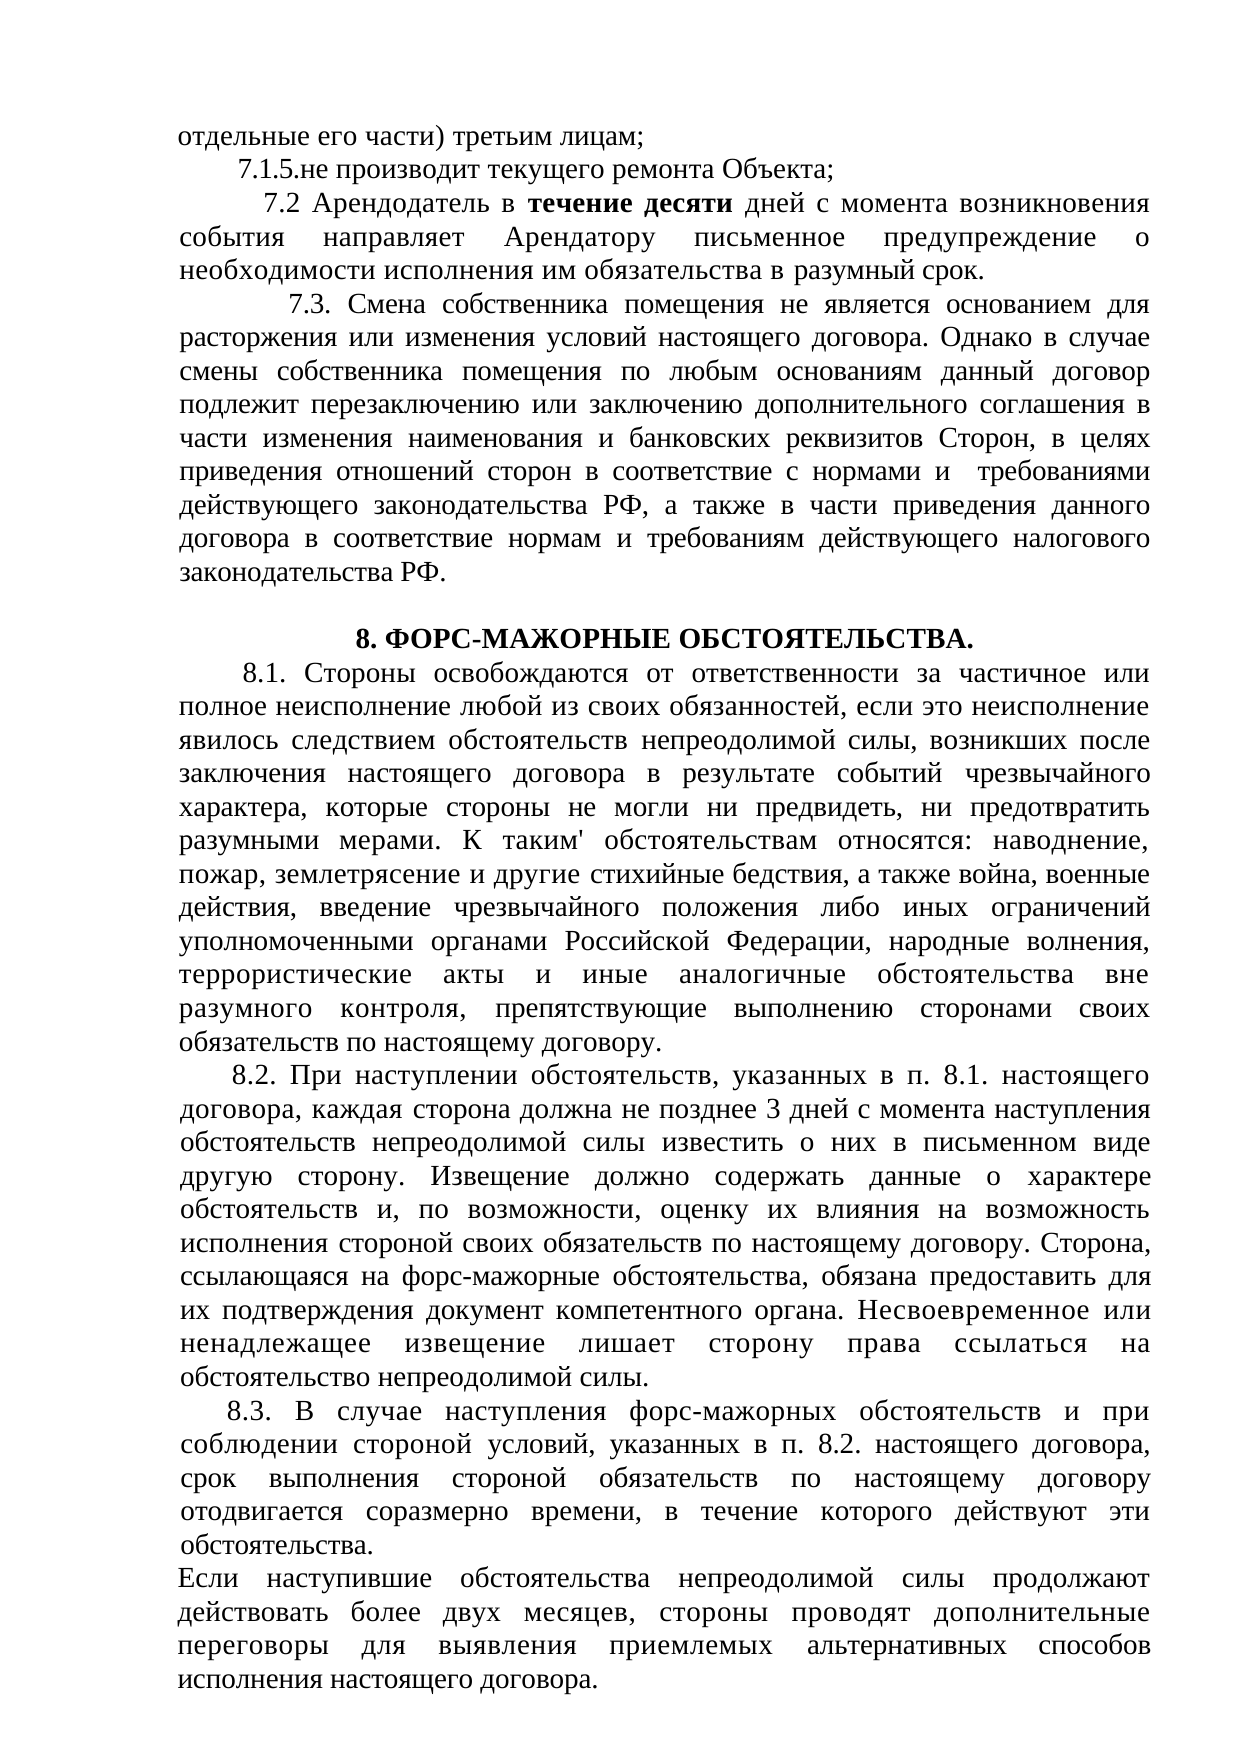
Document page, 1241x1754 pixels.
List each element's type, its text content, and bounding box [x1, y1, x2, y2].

text 8.2. При наступлении обстоятельств, указанных в п. 8.1. настоящего договора, каждая сторона должна не позднее 3 дней с момента наступления обстоятельств непреодолимой силы известить о них в письменном виде другую сторону. Извещение должно содержать данные о характере обстоятельств и, по возможности, оценку их влияния на возможность исполнения стороной своих обязательств по настоящему договору. Сторона, ссылающаяся на форс-мажорные обстоятельства, обязана предоставить для их подтверждения документ компетентного органа. Несвоевременное или ненадлежащее извещение лишает сторону права ссылаться на обстоятельство непреодолимой силы. [180, 1057, 1152, 1393]
text 8.1. Стороны освобождаются от ответственности за частичное или полное неисполнение любой из своих обязанностей, если это неисполнение явилось следствием обстоятельств непреодолимой силы, возникших после заключения настоящего договора в результате событий чрезвычайного характера, которые стороны не могли ни предвидеть, ни предотвратить разумными мерами. К таким' обстоятельствам относятся: наводнение, пожар, землетрясение и другие стихийные бедствия, а также война, военные действия, введение чрезвычайного положения либо иных ограничений уполномоченными органами Российской Федерации, народные волнения, террористические акты и иные аналогичные обстоятельства вне разумного контроля, препятствующие выполнению сторонами своих обязательств по настоящему договору. [179, 655, 1151, 1057]
text 7.2 Арендодатель в течение десяти дней с момента возникновения события направляет Арендатору письменное предупреждение о необходимости исполнения им обязательства в разумный срок. [179, 185, 1151, 286]
text 7.3. Смена собственника помещения не является основанием для расторжения или изменения условий настоящего договора. Однако в случае смены собственника помещения по любым основаниям данный договор подлежит перезаключению или заключению дополнительного соглашения в части изменения наименования и банковских реквизитов Сторон, в целях приведения отношений сторон в соответствие с нормами и требованиями действующего законодательства РФ, а также в части приведения данного договора в соответствие нормам и требованиям действующего налогового законодательства РФ. [179, 286, 1151, 588]
text Если наступившие обстоятельства непреодолимой силы продолжают действовать более двух месяцев, стороны проводят дополнительные переговоры для выявления приемлемых альтернативных способов исполнения настоящего договора. [177, 1560, 1151, 1694]
text 8.3. В случае наступления форс-мажорных обстоятельств и при соблюдении стороной условий, указанных в п. 8.2. настоящего договора, срок выполнения стороной обязательств по настоящему договору отодвигается соразмерно времени, в течение которого действуют эти обстоятельства. [180, 1393, 1151, 1560]
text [177, 118, 1152, 152]
text 7.1.5.не производит текущего ремонта Объекта; [177, 152, 1152, 185]
text 8. ФОРС-МАЖОРНЫЕ ОБСТОЯТЕЛЬСТВА. [178, 621, 1152, 655]
